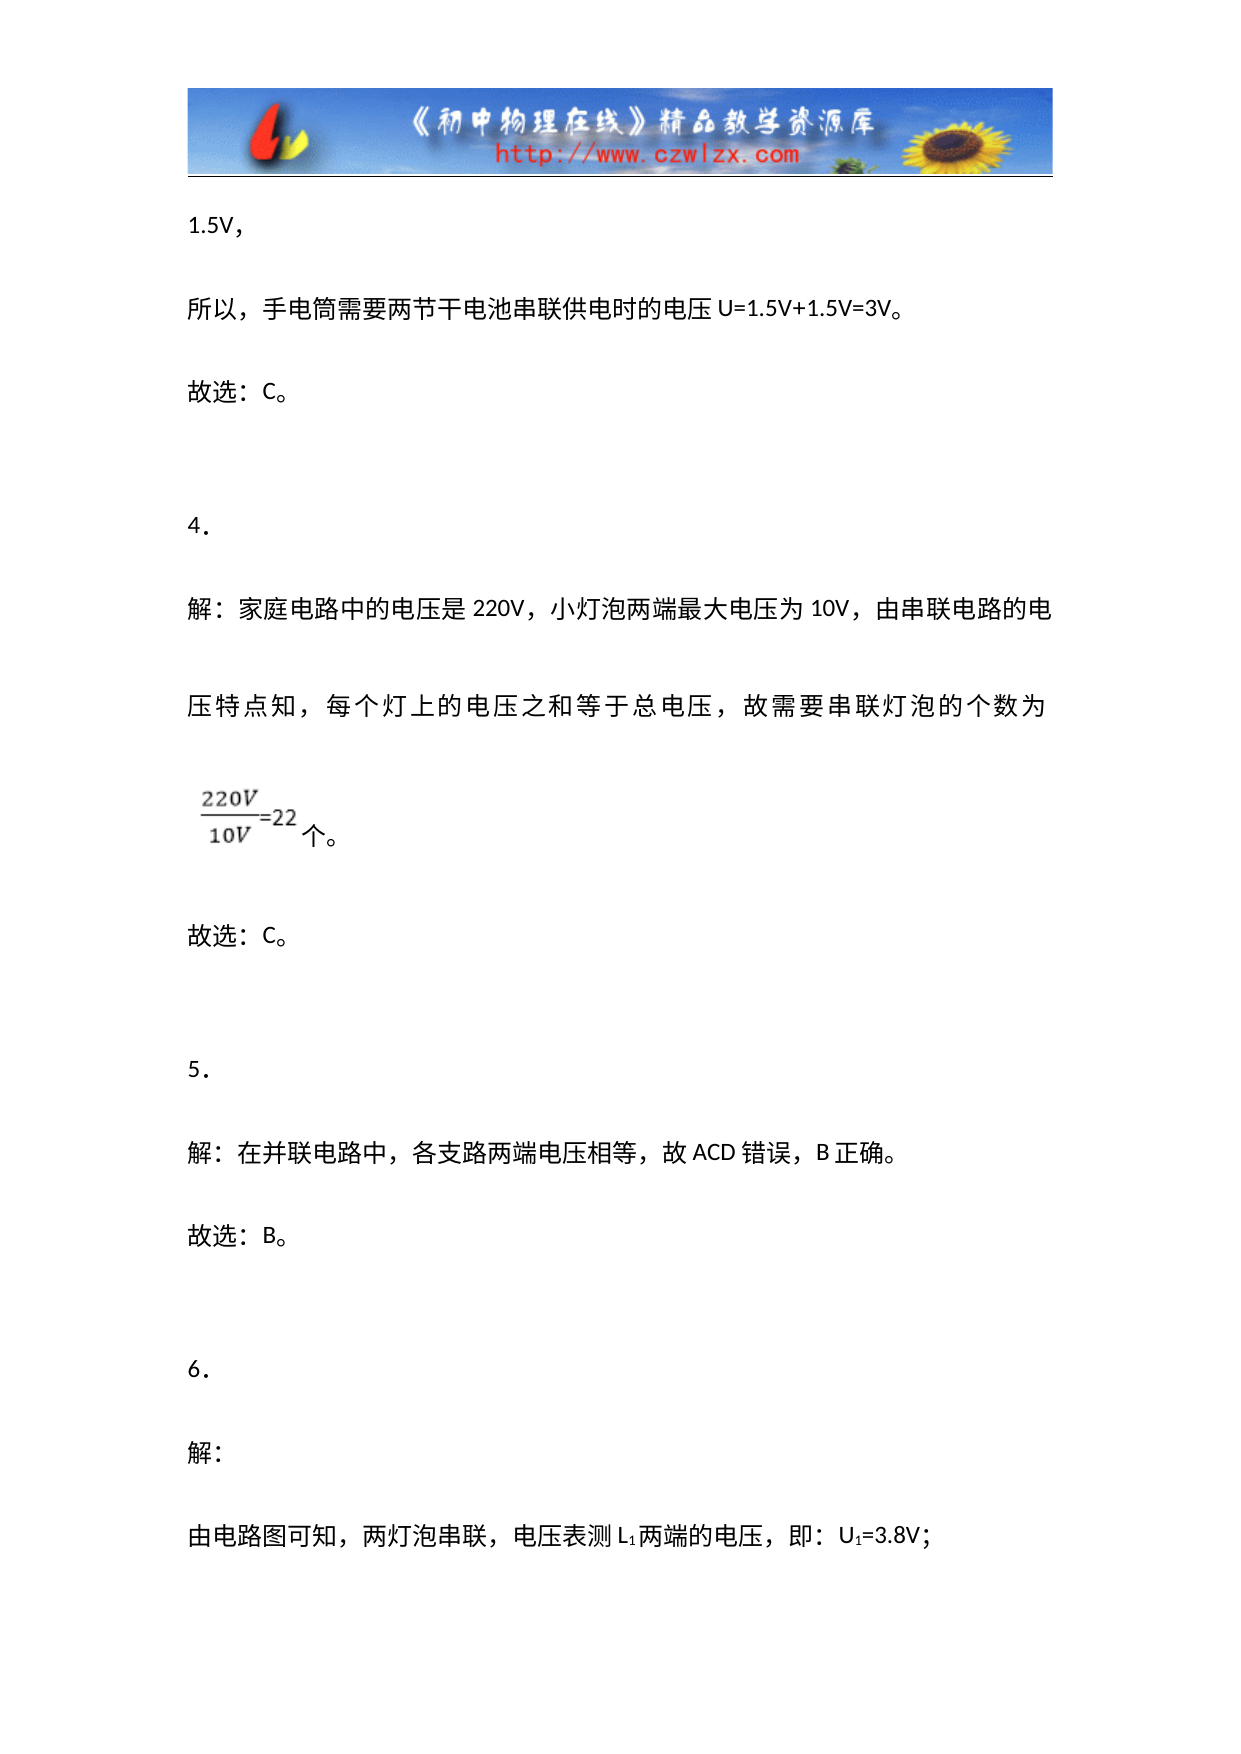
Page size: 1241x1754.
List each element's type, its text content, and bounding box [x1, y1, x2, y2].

text 故选：C。 [187, 902, 1053, 967]
picture [187, 786, 302, 851]
text 5． [187, 1036, 1053, 1101]
text 解：在并联电路中，各支路两端电压相等，故ACD错误，B正确。 [187, 1119, 1053, 1184]
text 解： [187, 1419, 1053, 1484]
text 解：因串联电路中总电压等于各分电压之和，且一节新的干电池的电压是1.5V， [187, 192, 1053, 257]
text 4． [187, 492, 1053, 557]
text 由电路图可知，两灯泡串联，电压表测L1两端的电压，即：U1=3.8V； [187, 1502, 1053, 1567]
text 所以，手电筒需要两节干电池串联供电时的电压U=1.5V+1.5V=3V。 [187, 275, 1053, 340]
text 解：家庭电路中的电压是220V，小灯泡两端最大电压为10V，由串联电路的电压特点知，每个灯上的电压之和等于总电压，故需要串联灯泡的个数为个。 [187, 575, 1053, 884]
text 故选：B。 [187, 1202, 1053, 1267]
text 故选：C。 [187, 358, 1053, 423]
text 6． [187, 1336, 1053, 1401]
picture [187, 88, 1053, 174]
